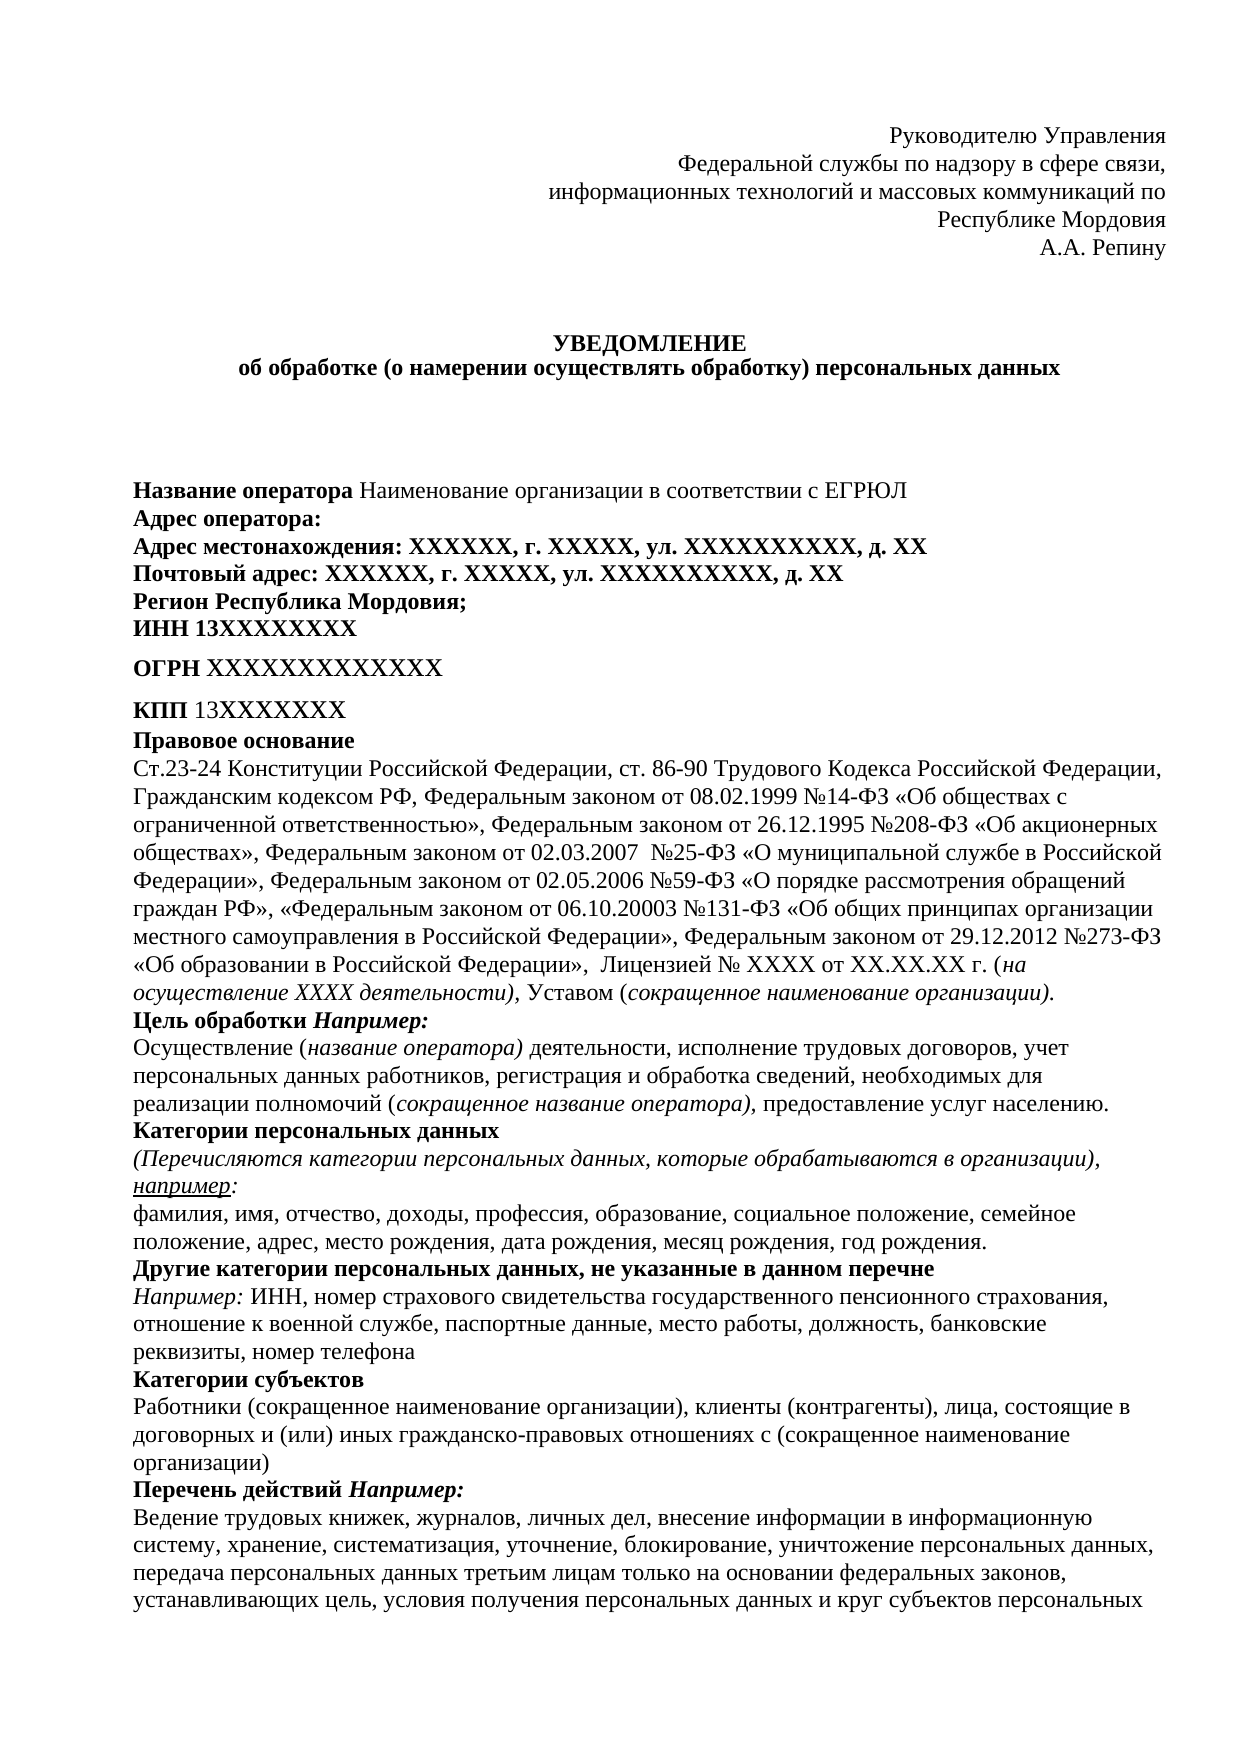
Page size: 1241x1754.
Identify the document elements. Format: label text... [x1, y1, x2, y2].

text Перечень действий Например: [133, 1475, 1166, 1503]
text об обработке (о намерении осуществлять обработку) персональных данных [133, 357, 1166, 381]
text Регион Республика Мордовия; [133, 587, 1166, 614]
text А.А. Репину [133, 233, 1166, 261]
text Осуществление (название оператора) деятельности, исполнение трудовых договоров, учет персональных данных работников, регистрация и обработка сведений, необходимых для реализации полномочий (сокращенное название оператора), предоставление услуг населению. [133, 1033, 1166, 1116]
text Работники (сокращенное наименование организации), клиенты (контрагенты), лица, состоящие в договорных и (или) иных гражданско-правовых отношениях с (сокращенное наименование организации) [133, 1392, 1166, 1475]
text фамилия, имя, отчество, доходы, профессия, образование, социальное положение, семейное положение, адрес, место рождения, дата рождения, месяц рождения, год рождения. [133, 1199, 1166, 1254]
text Правовое основание [133, 726, 1166, 754]
text Категории персональных данных [133, 1116, 1166, 1144]
text УВЕДОМЛЕНИЕ [133, 333, 1166, 357]
text Федеральной службы по надзору в сфере связи, [133, 149, 1166, 177]
text Например: ИНН, номер страхового свидетельства государственного пенсионного страхования, отношение к военной службе, паспортные данные, место работы, должность, банковские реквизиты, номер телефона [133, 1282, 1166, 1365]
text информационных технологий и массовых коммуникаций по [133, 177, 1166, 205]
text Название оператора Наименование организации в соответствии с ЕГРЮЛ [133, 476, 1166, 504]
text ИНН 13ХХХХХХХХ [133, 614, 1166, 642]
text ОГРН ххххххххххххх [133, 642, 1166, 684]
text Ст.23-24 Конституции Российской Федерации, ст. 86-90 Трудового Кодекса Российской Федерации, Гражданским кодексом РФ, Федеральным законом от 08.02.1999 №14-ФЗ «Об обществах с ограниченной ответственностью», Федеральным законом от 26.12.1995 №208-ФЗ «Об акционерных обществах», Федеральным законом от 02.03.2007 №25-ФЗ «О муниципальной службе в Российской Федерации», Федеральным законом от 02.05.2006 №59-ФЗ «О порядке рассмотрения обращений граждан РФ», «Федеральным законом от 06.10.20003 №131-ФЗ «Об общих принципах организации местного самоуправления в Российской Федерации», Федеральным законом от 29.12.2012 №273-ФЗ «Об образовании в Российской Федерации», Лицензией № ХХХХ от ХХ.ХХ.ХХ г. (на осуществление ХХХХ деятельности), Уставом (сокращенное наименование организации). [133, 754, 1166, 1006]
text Цель обработки Например: [133, 1006, 1166, 1033]
text Адрес местонахождения: ХХХХХХ, г. ХХХХХ, ул. ХХХХХХХХХХ, д. XX [133, 532, 1166, 559]
text Адрес оператора: [133, 504, 1166, 532]
text Почтовый адрес: ХХХХХХ, г. ХХХХХ, ул. ХХХХХХХХХХ, д. XX [133, 559, 1166, 587]
text Руководителю Управления [133, 121, 1166, 149]
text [133, 1503, 1166, 1613]
text Категории субъектов [133, 1365, 1166, 1392]
text Другие категории персональных данных, не указанные в данном перечне [133, 1254, 1166, 1282]
text КПП 13ххххххх [133, 684, 1166, 726]
text Республике Мордовия [133, 205, 1166, 233]
text (Перечисляются категории персональных данных, которые обрабатываются в организации), например: [133, 1144, 1166, 1199]
